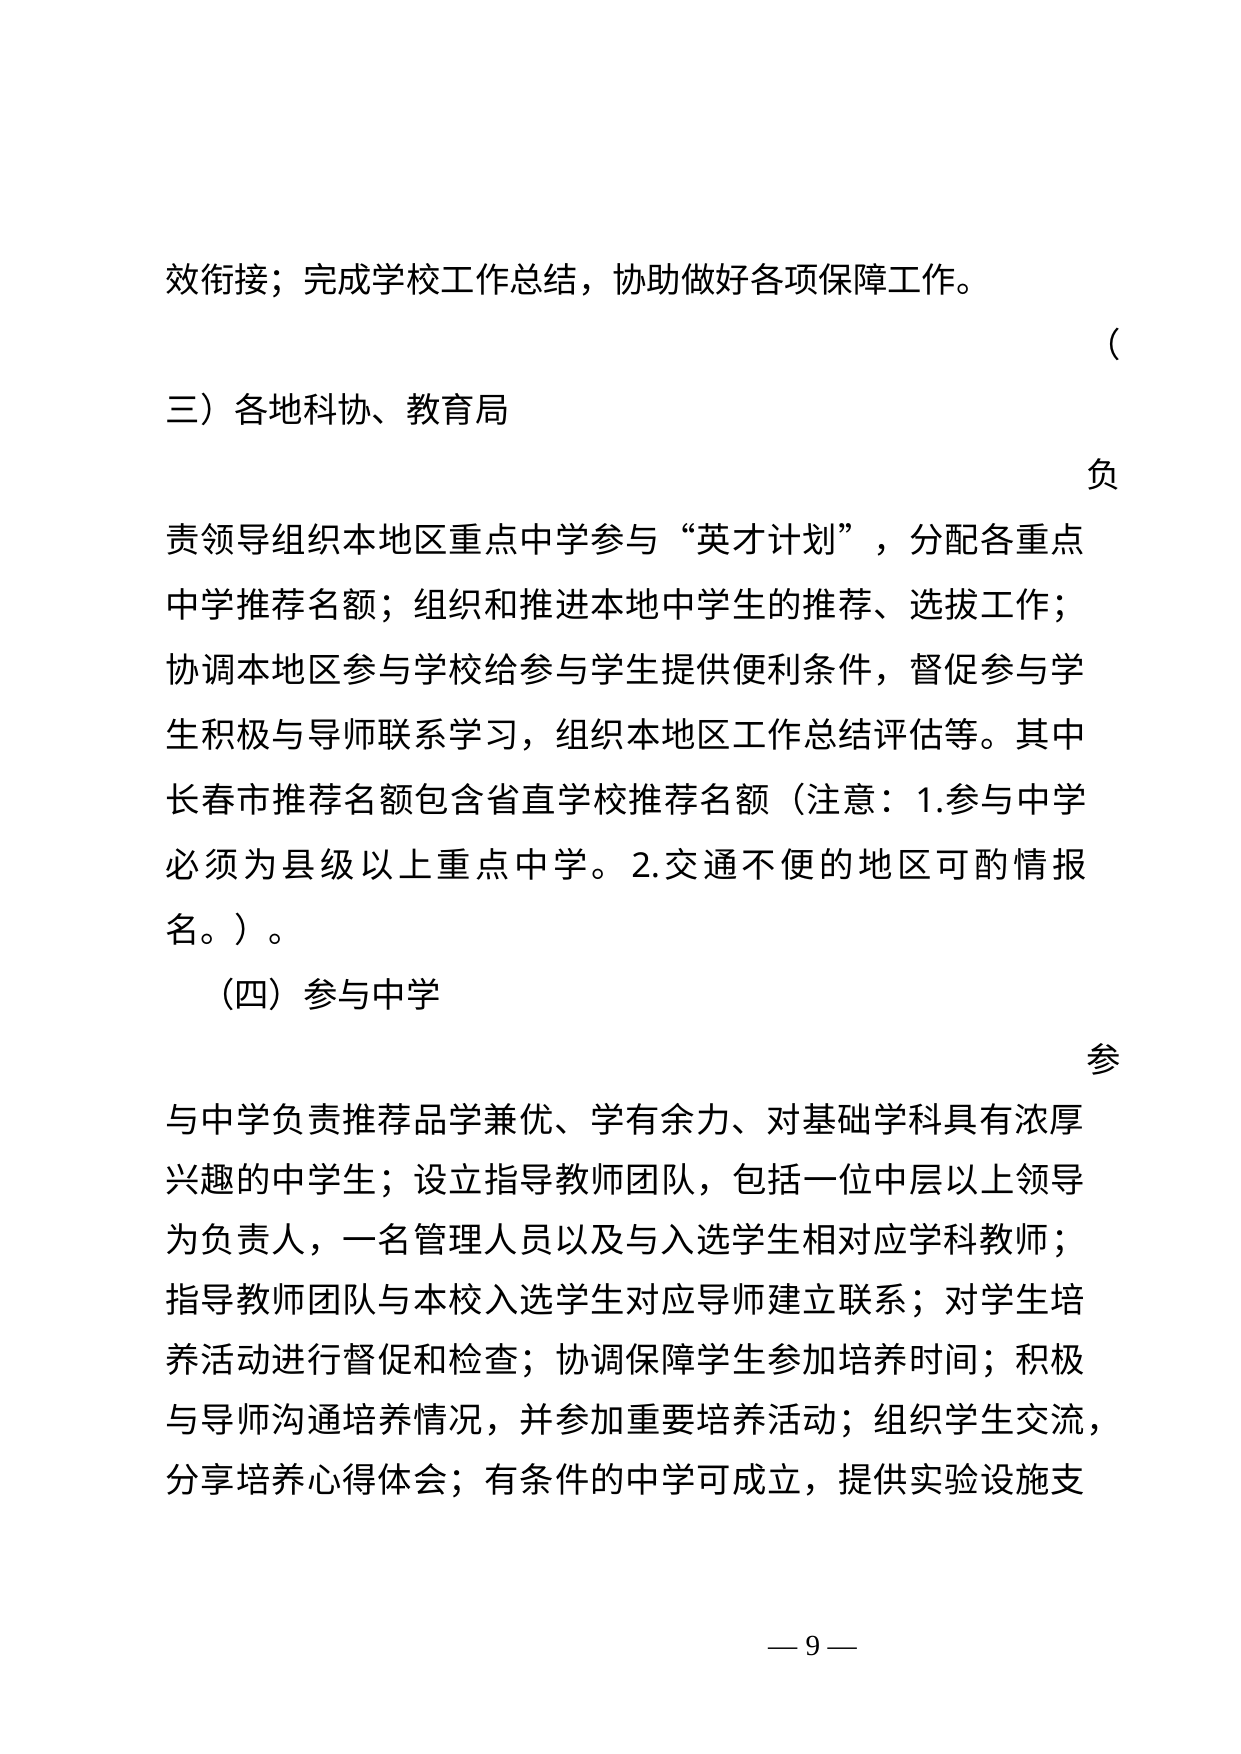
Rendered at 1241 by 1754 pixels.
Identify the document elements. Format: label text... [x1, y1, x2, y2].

text （四）参与中学 [165, 960, 1087, 1025]
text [165, 1025, 1087, 1505]
text （三）各地科协、教育局 [165, 310, 1087, 440]
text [165, 245, 1087, 310]
text 负责领导组织本地区重点中学参与“英才计划”，分配各重点中学推荐名额；组织和推进本地中学生的推荐、选拔工作；协调本地区参与学校给参与学生提供便利条件，督促参与学生积极与导师联系学习，组织本地区工作总结评估等。其中长春市推荐名额包含省直学校推荐名额（注意：1.参与中学必须为县级以上重点中学。2.交通不便的地区可酌情报名。）。 [165, 440, 1087, 960]
